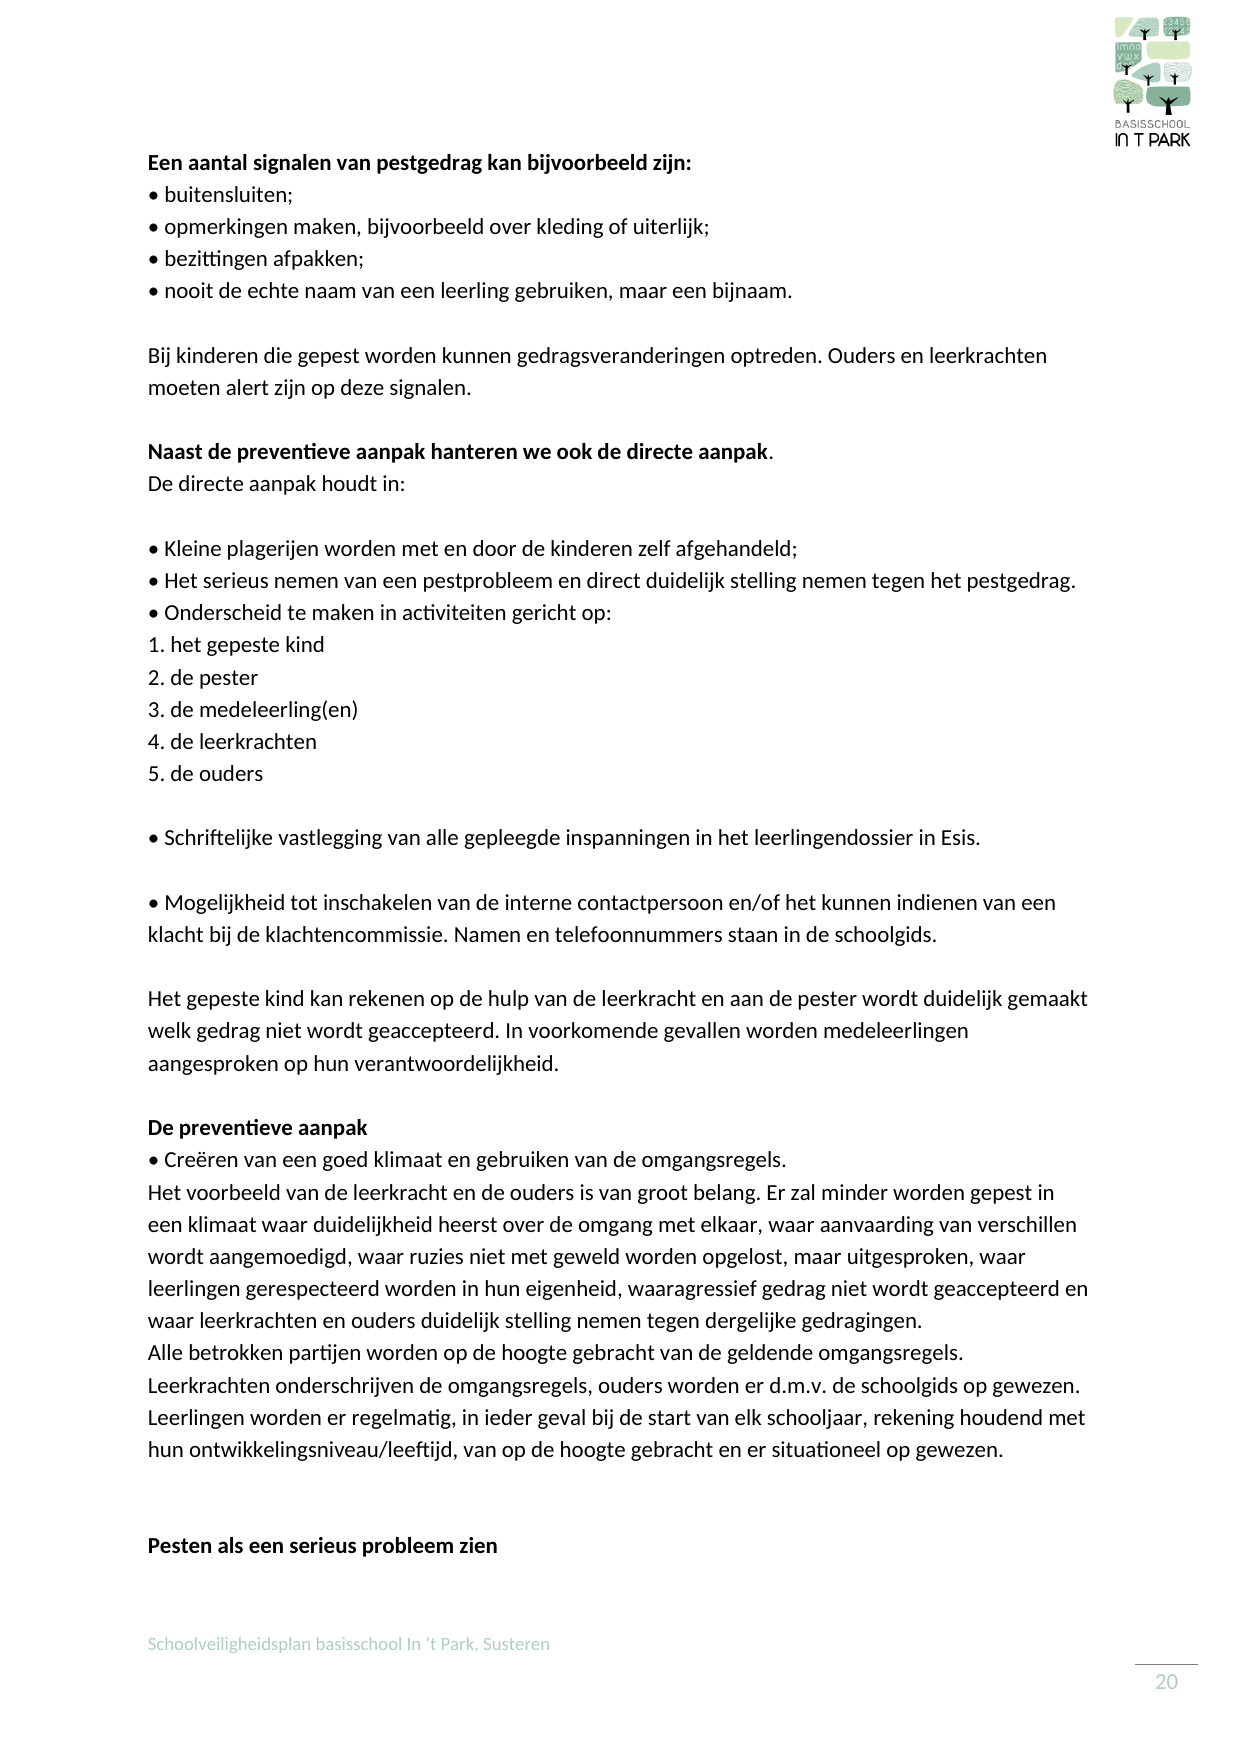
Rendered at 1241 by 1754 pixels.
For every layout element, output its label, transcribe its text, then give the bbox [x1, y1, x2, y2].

text 3. de medeleerling(en) [148, 695, 1093, 723]
text • opmerkingen maken, bijvoorbeeld over kleding of uiterlijk; [148, 212, 1093, 240]
text • Het serieus nemen van een pestprobleem en direct duidelijk stelling nemen tegen het pestgedrag. [148, 566, 1093, 594]
text De preventieve aanpak [148, 1113, 1093, 1141]
text Een aantal signalen van pestgedrag kan bijvoorbeeld zijn: [148, 148, 1093, 176]
text 2. de pester [148, 663, 1093, 691]
text De directe aanpak houdt in: [148, 469, 1093, 497]
text • Schriftelijke vastlegging van alle gepleegde inspanningen in het leerlingendossier in Esis. [148, 823, 1093, 852]
text Het voorbeeld van de leerkracht en de ouders is van groot belang. Er zal minder worden gepest in een klimaat waar duidelijkheid heerst over de omgang met elkaar, waar aanvaarding van verschillen wordt aangemoedigd, waar ruzies niet met geweld worden opgelost, maar uitgesproken, waar leerlingen gerespecteerd worden in hun eigenheid, waaragressief gedrag niet wordt geaccepteerd en waar leerkrachten en ouders duidelijk stelling nemen tegen dergelijke gedragingen. [148, 1178, 1093, 1334]
text • nooit de echte naam van een leerling gebruiken, maar een bijnaam. [148, 276, 1093, 304]
text 1. het gepeste kind [148, 630, 1093, 658]
text Leerkrachten onderschrijven de omgangsregels, ouders worden er d.m.v. de schoolgids op gewezen. Leerlingen worden er regelmatig, in ieder geval bij de start van elk schooljaar, rekening houdend met hun ontwikkelingsniveau/leeftijd, van op de hoogte gebracht en er situationeel op gewezen. [148, 1371, 1093, 1463]
text Naast de preventieve aanpak hanteren we ook de directe aanpak. [148, 437, 1093, 465]
text • Kleine plagerijen worden met en door de kinderen zelf afgehandeld; [148, 534, 1093, 562]
text • Creëren van een goed klimaat en gebruiken van de omgangsregels. [148, 1145, 1093, 1173]
text 5. de ouders [148, 759, 1093, 787]
text Alle betrokken partijen worden op de hoogte gebracht van de geldende omgangsregels. [148, 1338, 1093, 1367]
text • buitensluiten; [148, 180, 1093, 208]
text • Mogelijkheid tot inschakelen van de interne contactpersoon en/of het kunnen indienen van een klacht bij de klachtencommissie. Namen en telefoonnummers staan in de schoolgids. [148, 888, 1093, 948]
text Het gepeste kind kan rekenen op de hulp van de leerkracht en aan de pester wordt duidelijk gemaakt welk gedrag niet wordt geaccepteerd. In voorkomende gevallen worden medeleerlingen aangesproken op hun verantwoordelijkheid. [148, 984, 1093, 1077]
text • bezittingen afpakken; [148, 244, 1093, 272]
text • Onderscheid te maken in activiteiten gericht op: [148, 598, 1093, 626]
text Pesten als een serieus probleem zien [148, 1532, 1093, 1560]
text 4. de leerkrachten [148, 727, 1093, 755]
text Bij kinderen die gepest worden kunnen gedragsveranderingen optreden. Ouders en leerkrachten moeten alert zijn op deze signalen. [148, 341, 1093, 401]
picture [1103, 8, 1198, 149]
